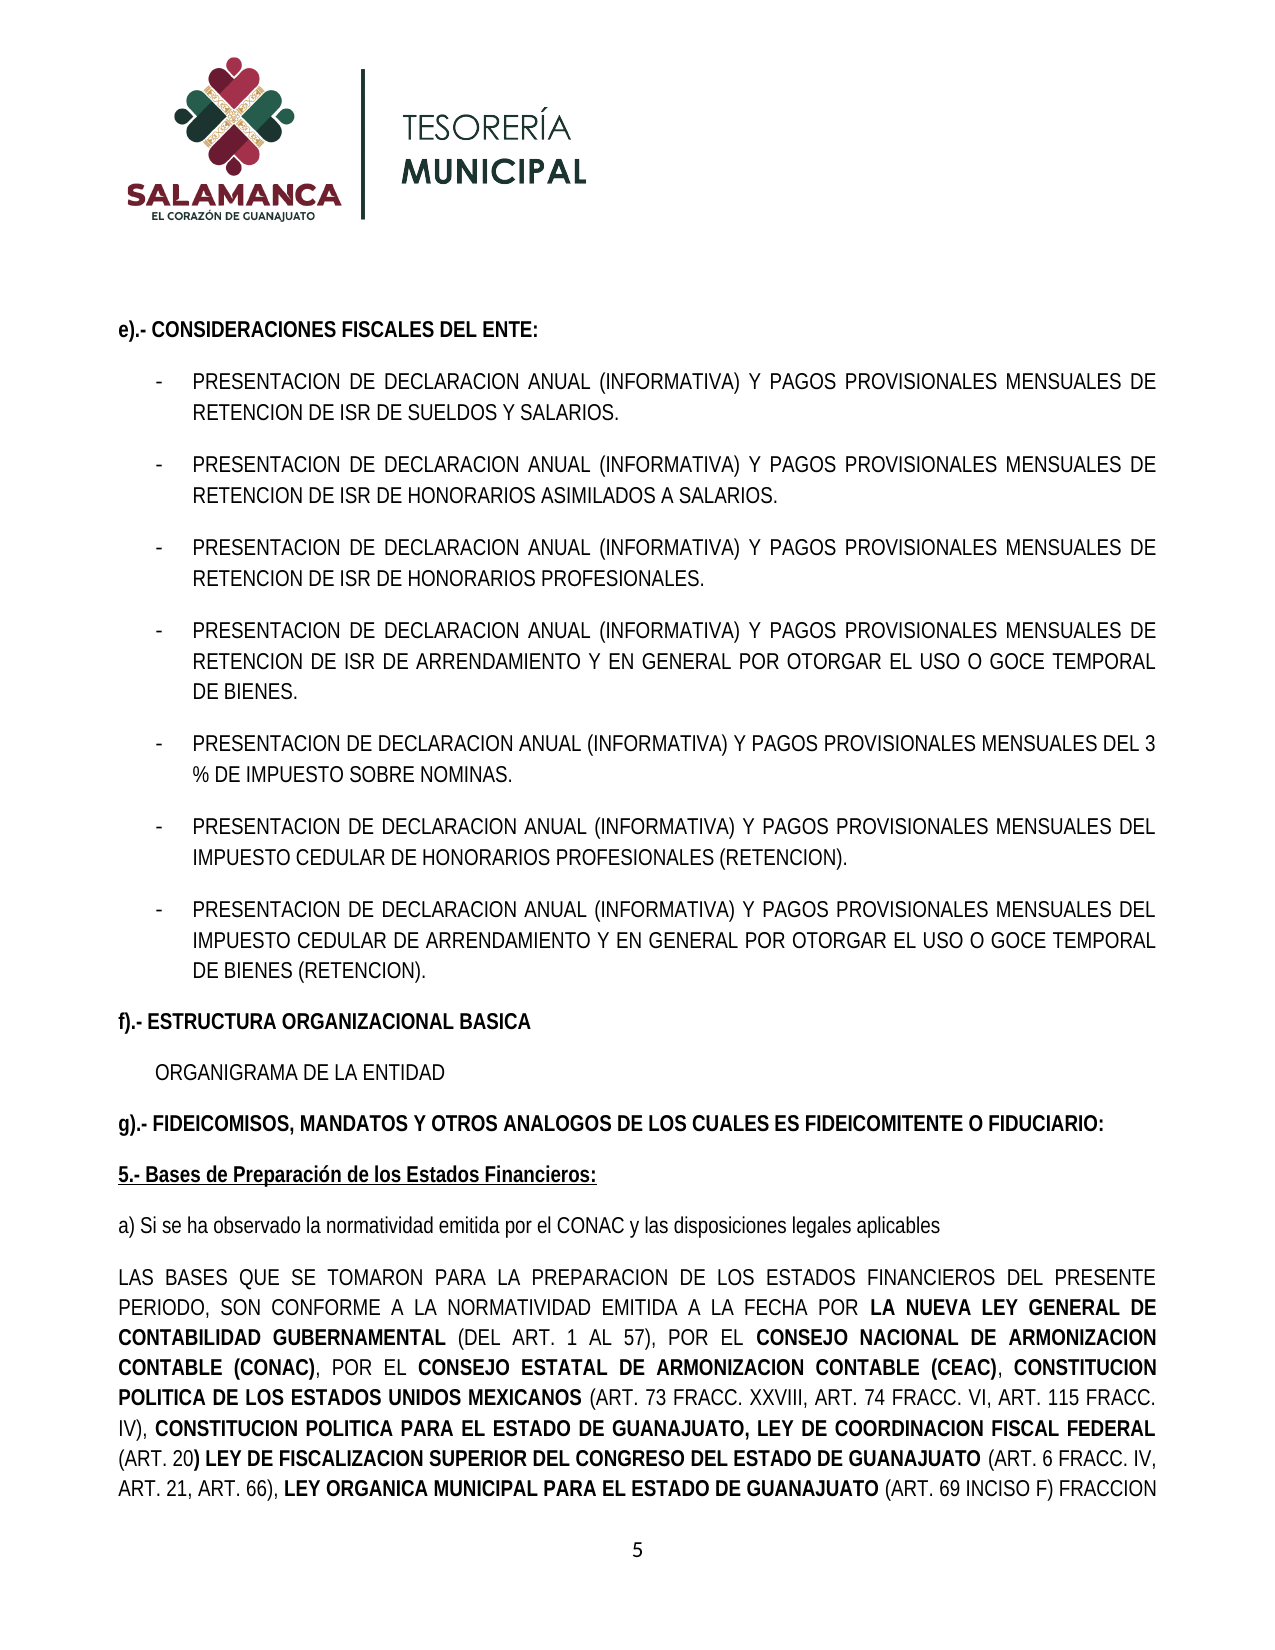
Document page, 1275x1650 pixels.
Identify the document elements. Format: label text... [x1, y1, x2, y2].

text f).- ESTRUCTURA ORGANIZACIONAL BASICA [118, 1008, 1157, 1034]
list PRESENTACION DE DECLARACION ANUAL (INFORMATIVA) Y PAGOS PROVISIONALES MENSUALES DE RETENCION DE ISR DE ARRENDAMIENTO Y EN GENERAL POR OTORGAR EL USO O GOCE TEMPORAL DE BIENES. [155, 616, 1157, 704]
text e).- CONSIDERACIONES FISCALES DEL ENTE: [118, 316, 1157, 343]
text a) Si se ha observado la normatividad emitida por el CONAC y las disposiciones legales aplicables [118, 1212, 1157, 1239]
list PRESENTACION DE DECLARACION ANUAL (INFORMATIVA) Y PAGOS PROVISIONALES MENSUALES DEL 3 % DE IMPUESTO SOBRE NOMINAS. [155, 729, 1157, 787]
text ORGANIGRAMA DE LA ENTIDAD [118, 1059, 1157, 1086]
list PRESENTACION DE DECLARACION ANUAL (INFORMATIVA) Y PAGOS PROVISIONALES MENSUALES DEL IMPUESTO CEDULAR DE HONORARIOS PROFESIONALES (RETENCION). [155, 812, 1157, 870]
list PRESENTACION DE DECLARACION ANUAL (INFORMATIVA) Y PAGOS PROVISIONALES MENSUALES DE RETENCION DE ISR DE HONORARIOS PROFESIONALES. [155, 533, 1157, 591]
text g).- FIDEICOMISOS, MANDATOS Y OTROS ANALOGOS DE LOS CUALES ES FIDEICOMITENTE O FIDUCIARIO: [118, 1110, 1157, 1137]
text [118, 1263, 1157, 1501]
text 5.- Bases de Preparación de los Estados Financieros: [118, 1161, 1157, 1188]
list PRESENTACION DE DECLARACION ANUAL (INFORMATIVA) Y PAGOS PROVISIONALES MENSUALES DEL IMPUESTO CEDULAR DE ARRENDAMIENTO Y EN GENERAL POR OTORGAR EL USO O GOCE TEMPORAL DE BIENES (RETENCION). [155, 895, 1157, 983]
list PRESENTACION DE DECLARACION ANUAL (INFORMATIVA) Y PAGOS PROVISIONALES MENSUALES DE RETENCION DE ISR DE HONORARIOS ASIMILADOS A SALARIOS. [155, 450, 1157, 508]
list PRESENTACION DE DECLARACION ANUAL (INFORMATIVA) Y PAGOS PROVISIONALES MENSUALES DE RETENCION DE ISR DE SUELDOS Y SALARIOS. [155, 367, 1157, 426]
picture [127, 57, 587, 222]
